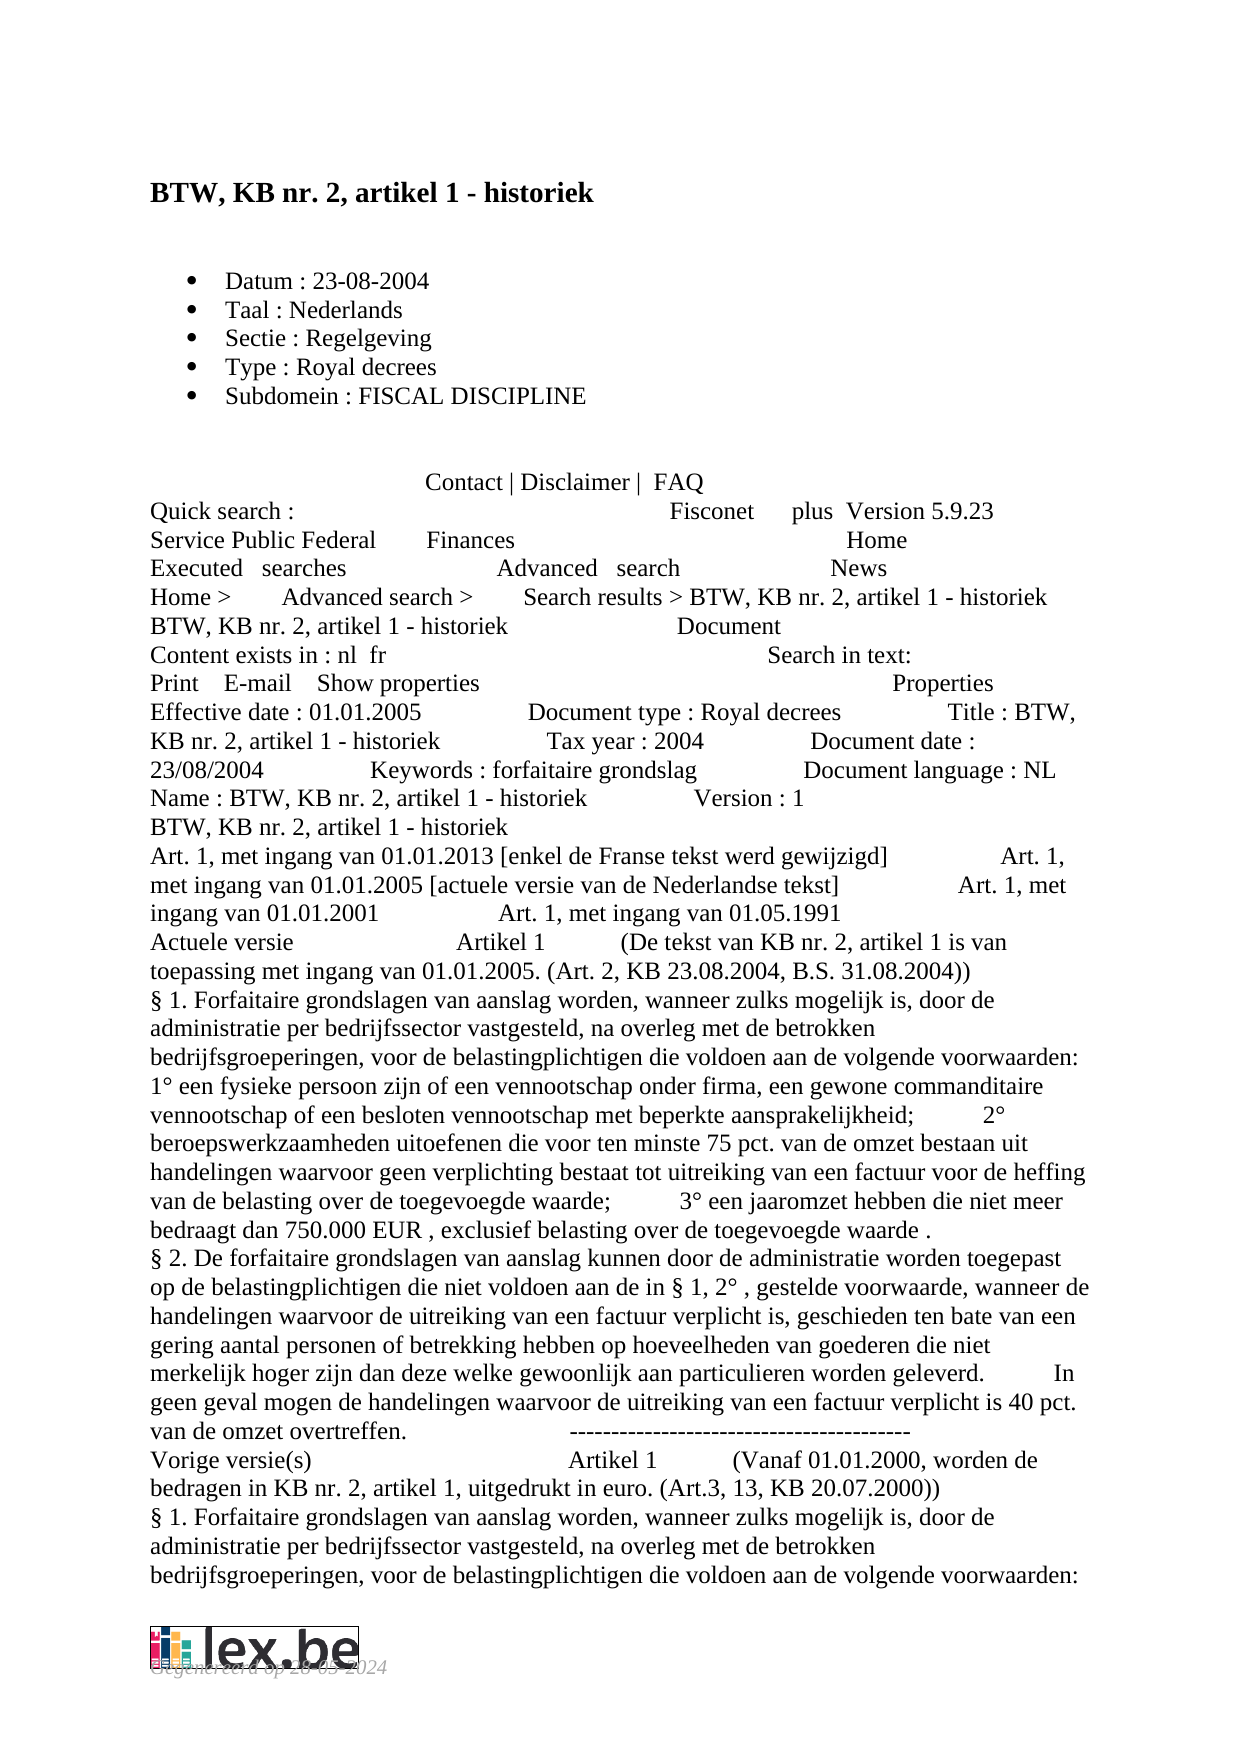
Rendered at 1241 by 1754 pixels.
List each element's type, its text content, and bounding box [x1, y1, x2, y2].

list Sectie : Regelgeving [187, 323, 1090, 352]
list Subdomein : FISCAL DISCIPLINE [187, 381, 1090, 410]
list Datum : 23-08-2004 [187, 266, 1090, 295]
subtitle BTW, KB nr. 2, artikel 1 - historiek [150, 175, 1090, 208]
list Type : Royal decrees [187, 352, 1090, 381]
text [150, 467, 1090, 1588]
list Taal : Nederlands [187, 295, 1090, 323]
picture [151, 1627, 358, 1668]
